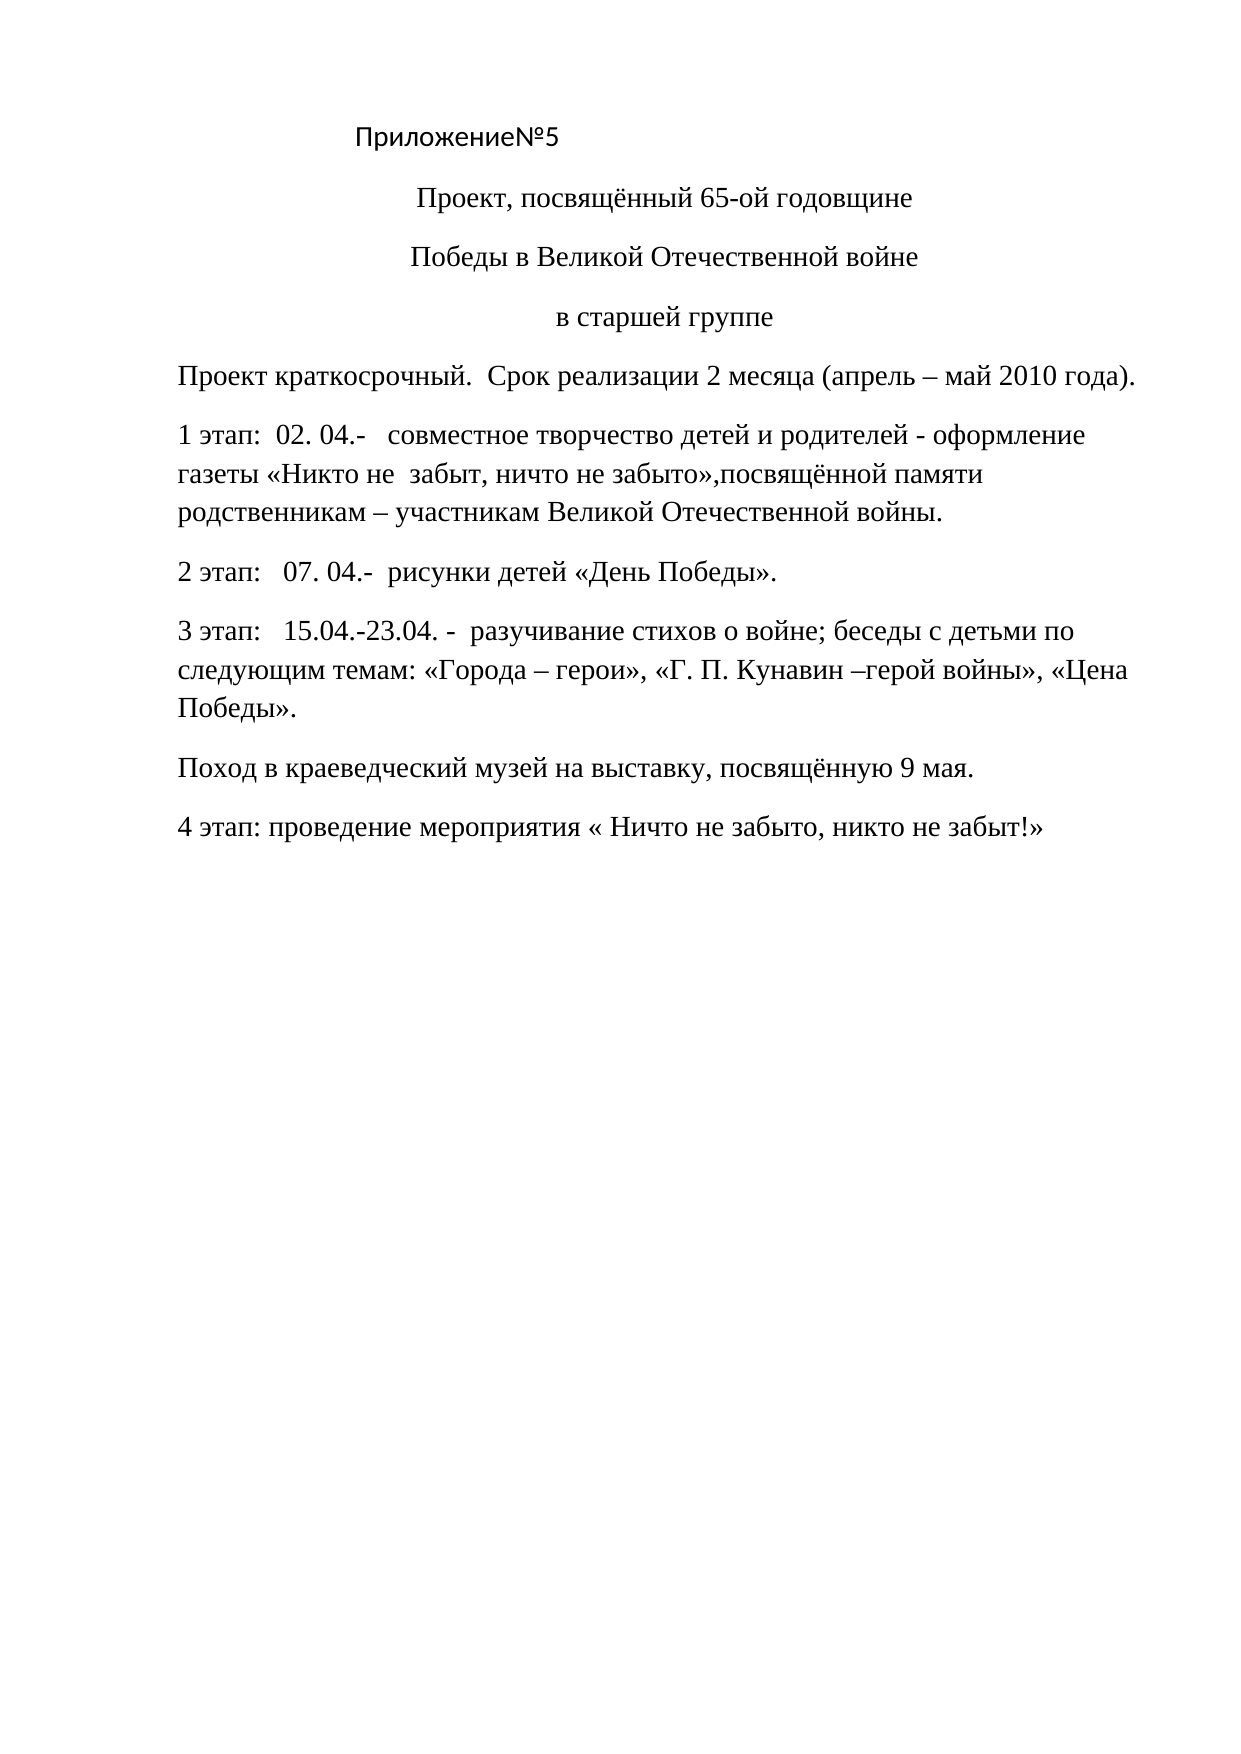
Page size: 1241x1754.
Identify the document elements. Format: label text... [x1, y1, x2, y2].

text в старшей группе [177, 299, 1152, 332]
text Проект, посвящённый 65-ой годовщине [177, 180, 1152, 213]
text 4 этап: проведение мероприятия « Ничто не забыто, никто не забыт!» [177, 809, 1152, 843]
text 2 этап: 07. 04.- рисунки детей «День Победы». [177, 554, 1152, 587]
text Проект краткосрочный. Срок реализации 2 месяца (апрель – май 2010 года). [177, 358, 1152, 392]
text 3 этап: 15.04.-23.04. - разучивание стихов о войне; беседы с детьми по следующим темам: «Города – герои», «Г. П. Кунавин –герой войны», «Цена Победы». [177, 613, 1152, 724]
text Приложение№5 [177, 118, 1152, 154]
text Победы в Великой Отечественной войне [177, 239, 1152, 273]
text 1 этап: 02. 04.- совместное творчество детей и родителей - оформление газеты «Никто не забыт, ничто не забыто»,посвящённой памяти родственникам – участникам Великой Отечественной войны. [177, 417, 1152, 528]
text Поход в краеведческий музей на выставку, посвящённую 9 мая. [177, 750, 1152, 783]
